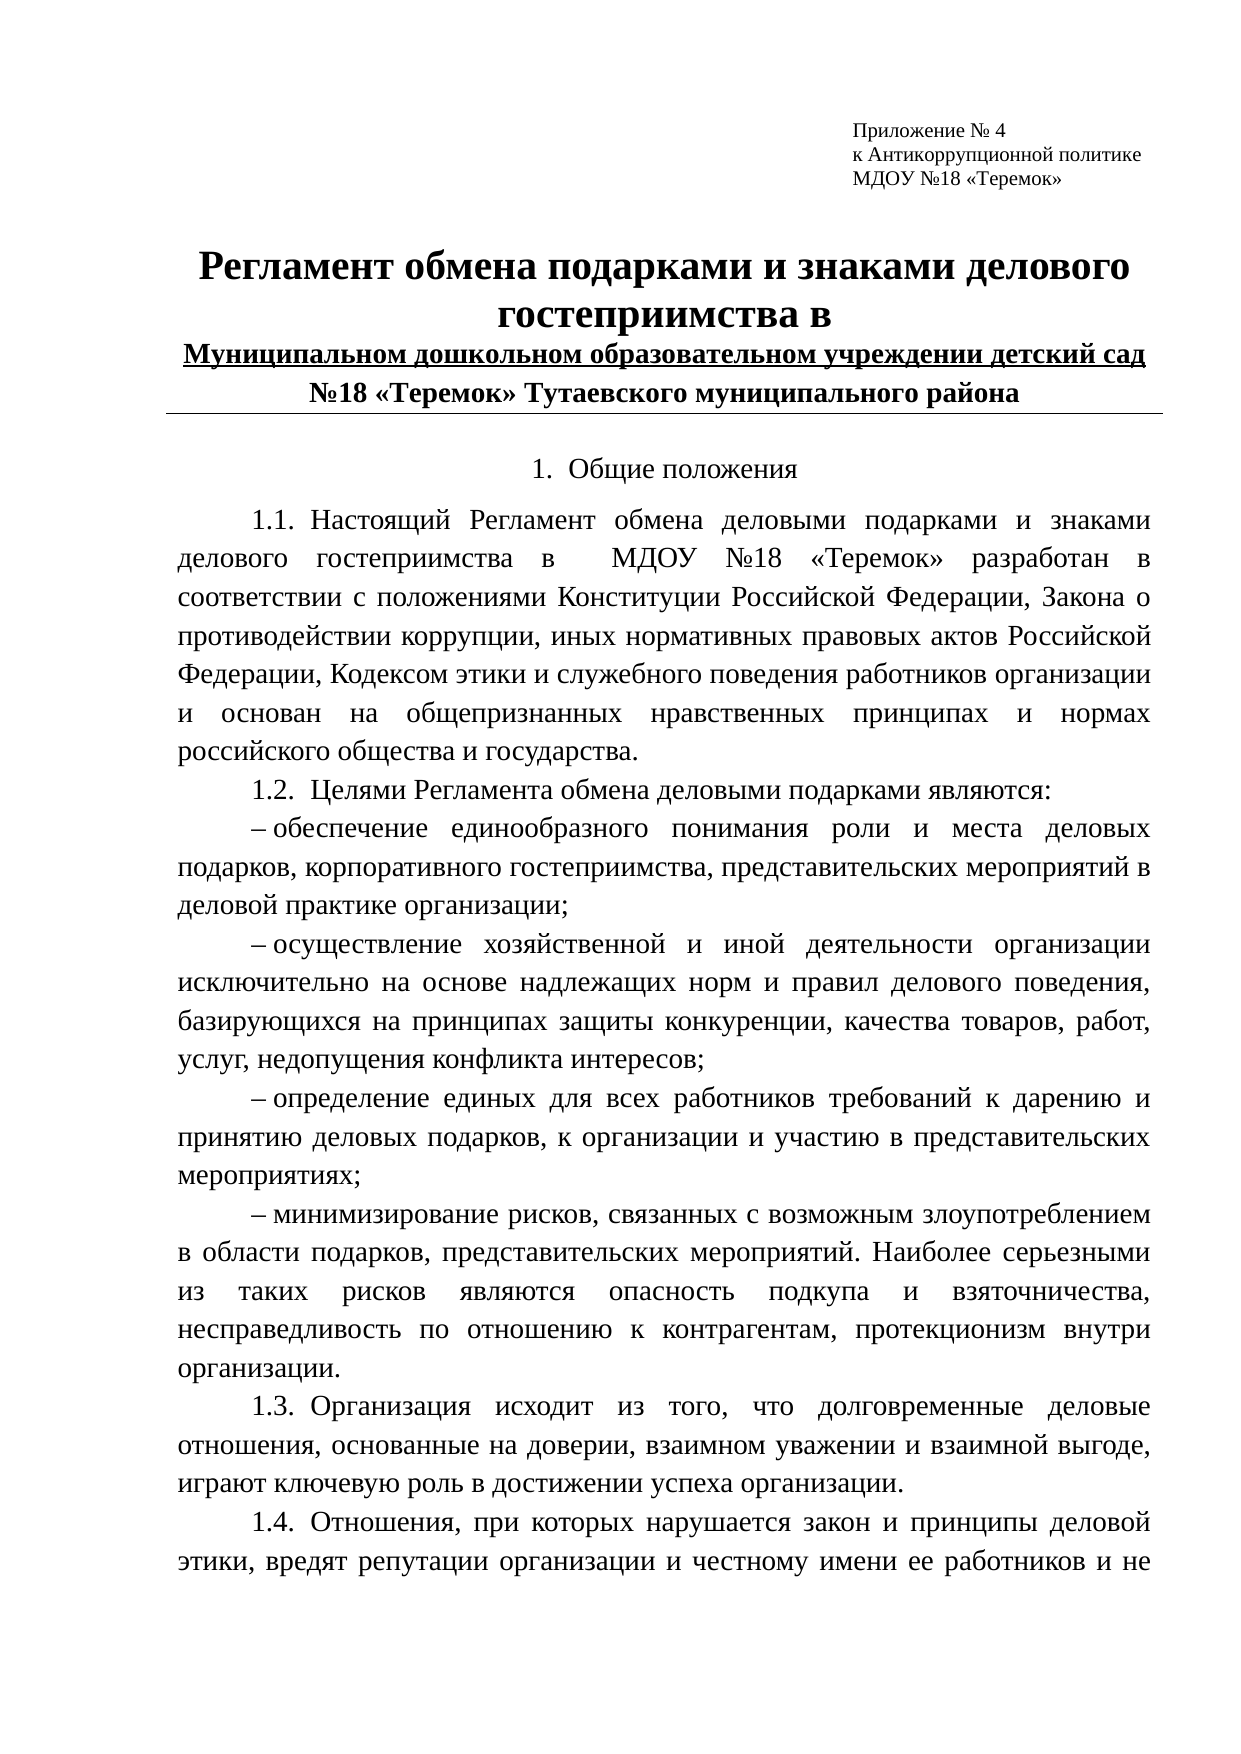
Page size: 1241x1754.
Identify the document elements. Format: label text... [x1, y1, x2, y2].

text – определение единых для всех работников требований к дарению и принятию деловых подарков, к организации и участию в представительских мероприятиях; [177, 1080, 1152, 1191]
list Целями Регламента обмена деловыми подарками являются: [177, 772, 1152, 805]
table_header Муниципальном дошкольном образовательном учреждении детский сад №18 «Теремок» Тутаевского муниципального района [166, 336, 1163, 412]
list Общие положения [177, 451, 1152, 484]
text – осуществление хозяйственной и иной деятельности организации исключительно на основе надлежащих норм и правил делового поведения, базирующихся на принципах защиты конкуренции, качества товаров, работ, услуг, недопущения конфликта интересов; [177, 926, 1152, 1075]
list Настоящий Регламент обмена деловыми подарками и знаками делового гостеприимства в МДОУ №18 «Теремок» разработан в соответствии с положениями Конституции Российской Федерации, Закона о противодействии коррупции, иных нормативных правовых актов Российской Федерации, Кодексом этики и служебного поведения работников организации и основан на общепризнанных нравственных принципах и нормах российского общества и государства. [177, 502, 1152, 767]
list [177, 1504, 1152, 1576]
text – минимизирование рисков, связанных с возможным злоупотреблением в области подарков, представительских мероприятий. Наиболее серьезными из таких рисков являются опасность подкупа и взяточничества, несправедливость по отношению к контрагентам, протекционизм внутри организации. [177, 1196, 1152, 1383]
list Организация исходит из того, что долговременные деловые отношения, основанные на доверии, взаимном уважении и взаимной выгоде, играют ключевую роль в достижении успеха организации. [177, 1388, 1152, 1499]
text – обеспечение единообразного понимания роли и места деловых подарков, корпоративного гостеприимства, представительских мероприятий в деловой практике организации; [177, 810, 1152, 921]
text Регламент обмена подарками и знаками делового гостеприимства в [177, 240, 1152, 336]
